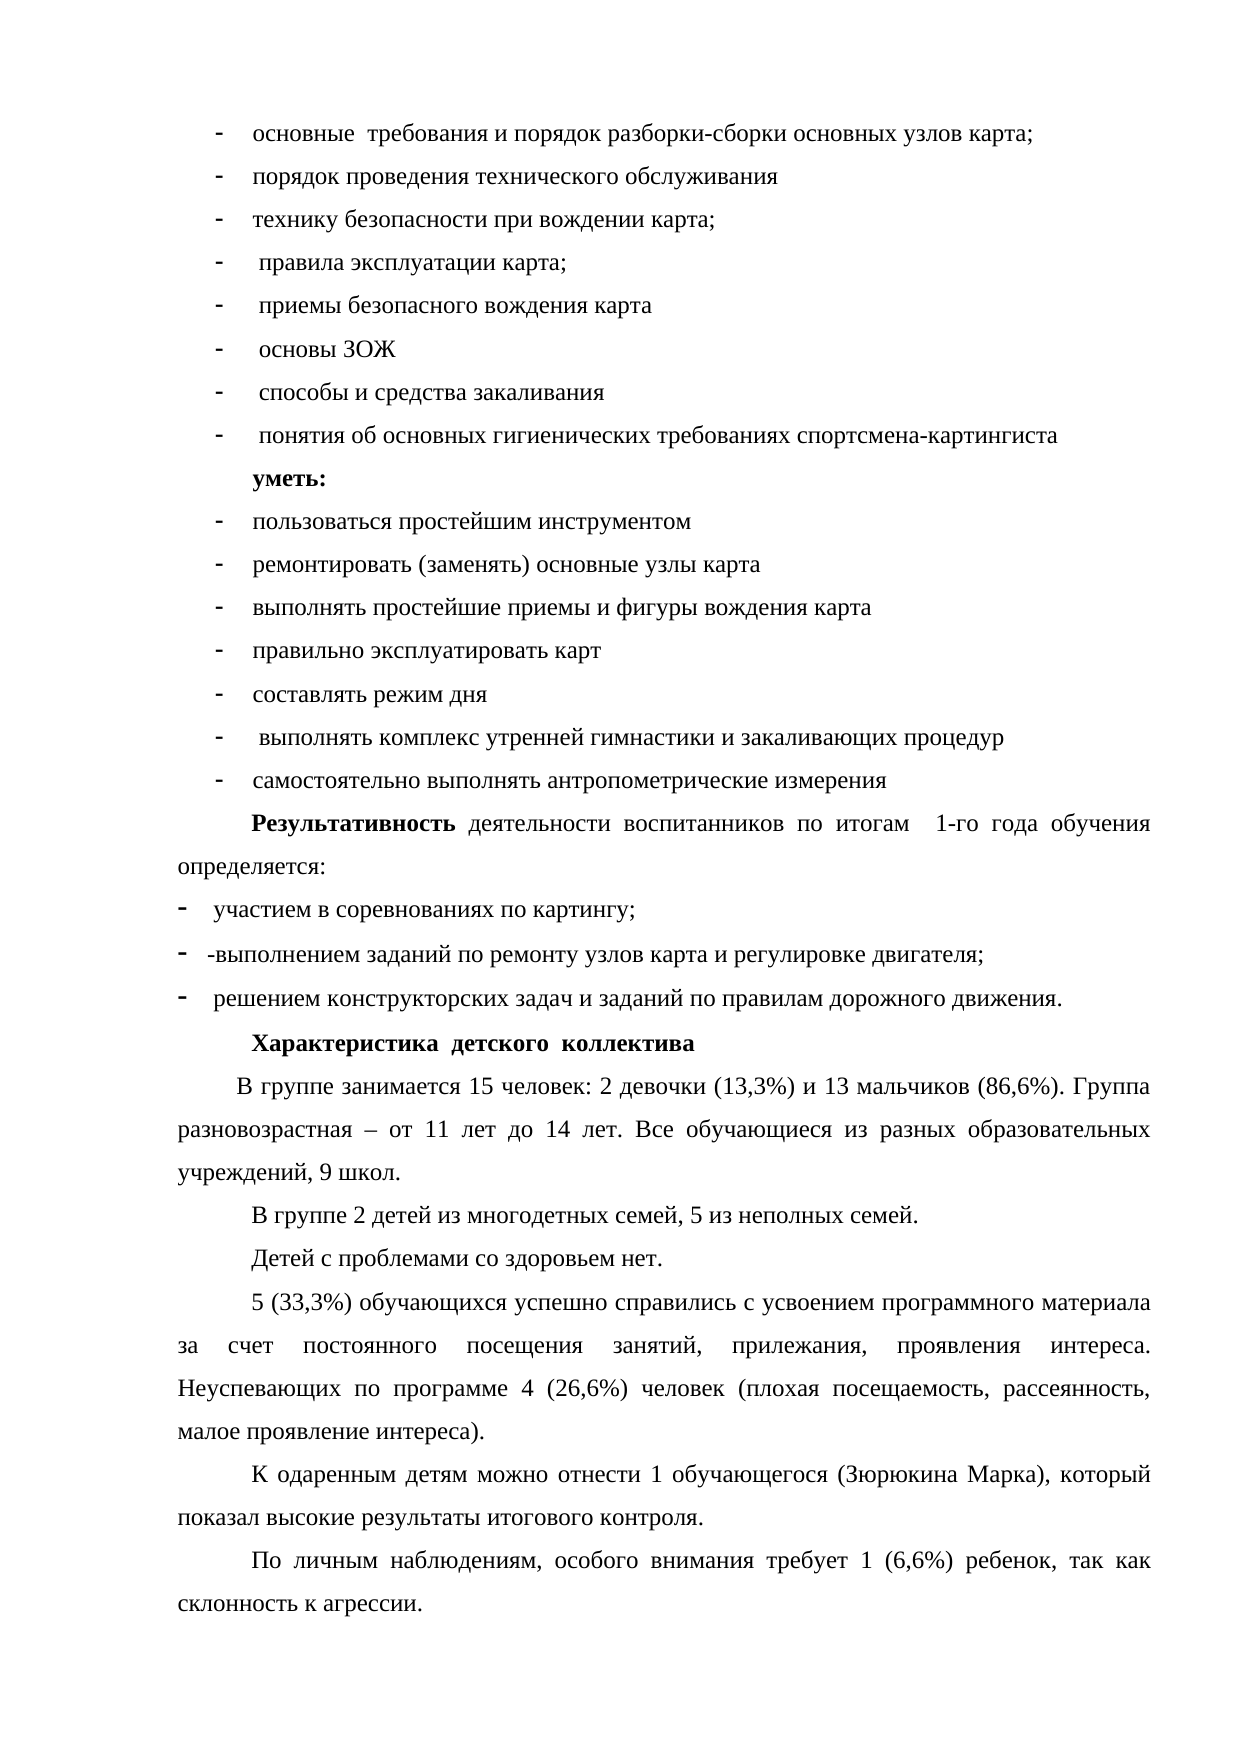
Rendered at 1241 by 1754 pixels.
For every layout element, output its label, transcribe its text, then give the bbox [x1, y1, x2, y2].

list самостоятельно выполнять антропометрические измерения [215, 765, 1152, 794]
list основные требования и порядок разборки-сборки основных узлов карта; [215, 118, 1152, 147]
list порядок проведения технического обслуживания [215, 161, 1152, 190]
list пользоваться простейшим инструментом [215, 506, 1152, 535]
list выполнять простейшие приемы и фигуры вождения карта [215, 592, 1152, 621]
text К одаренным детям можно отнести 1 обучающегося (Зюрюкина Марка), который показал высокие результаты итогового контроля. [177, 1459, 1152, 1531]
text уметь: [252, 463, 1152, 492]
text В группе занимается 15 человек: 2 девочки (13,3%) и 13 мальчиков (86,6%). Группа разновозрастная – от 11 лет до 14 лет. Все обучающиеся из разных образовательных учреждений, 9 школ. [177, 1071, 1152, 1186]
list ремонтировать (заменять) основные узлы карта [215, 549, 1152, 578]
list приемы безопасного вождения карта [215, 291, 1152, 319]
list технику безопасности при вождении карта; [215, 204, 1152, 233]
list выполнять комплекс утренней гимнастики и закаливающих процедур [215, 722, 1152, 751]
text По личным наблюдениям, особого внимания требует 1 (6,6%) ребенок, так как склонность к агрессии. [177, 1545, 1152, 1617]
list правила эксплуатации карта; [215, 247, 1152, 276]
list решением конструкторских задач и заданий по правилам дорожного движения. [177, 983, 1152, 1013]
text Характеристика детского коллектива [177, 1028, 1152, 1057]
list понятия об основных гигиенических требованиях спортсмена-картингиста [215, 420, 1152, 449]
list способы и средства закаливания [215, 377, 1152, 406]
text 5 (33,3%) обучающихся успешно справились с усвоением программного материала за счет постоянного посещения занятий, прилежания, проявления интереса. Неуспевающих по программе 4 (26,6%) человек (плохая посещаемость, рассеянность, малое проявление интереса). [177, 1287, 1152, 1445]
text Детей с проблемами со здоровьем нет. [177, 1243, 1152, 1272]
list -выполнением заданий по ремонту узлов карта и регулировке двигателя; [177, 939, 1152, 968]
list правильно эксплуатировать карт [215, 636, 1152, 664]
list участием в соревнованиях по картингу; [177, 894, 1152, 924]
text В группе 2 детей из многодетных семей, 5 из неполных семей. [177, 1200, 1152, 1229]
text Результативность деятельности воспитанников по итогам 1-го года обучения определяется: [177, 808, 1152, 880]
list составлять режим дня [215, 679, 1152, 707]
list основы ЗОЖ [215, 334, 1152, 362]
